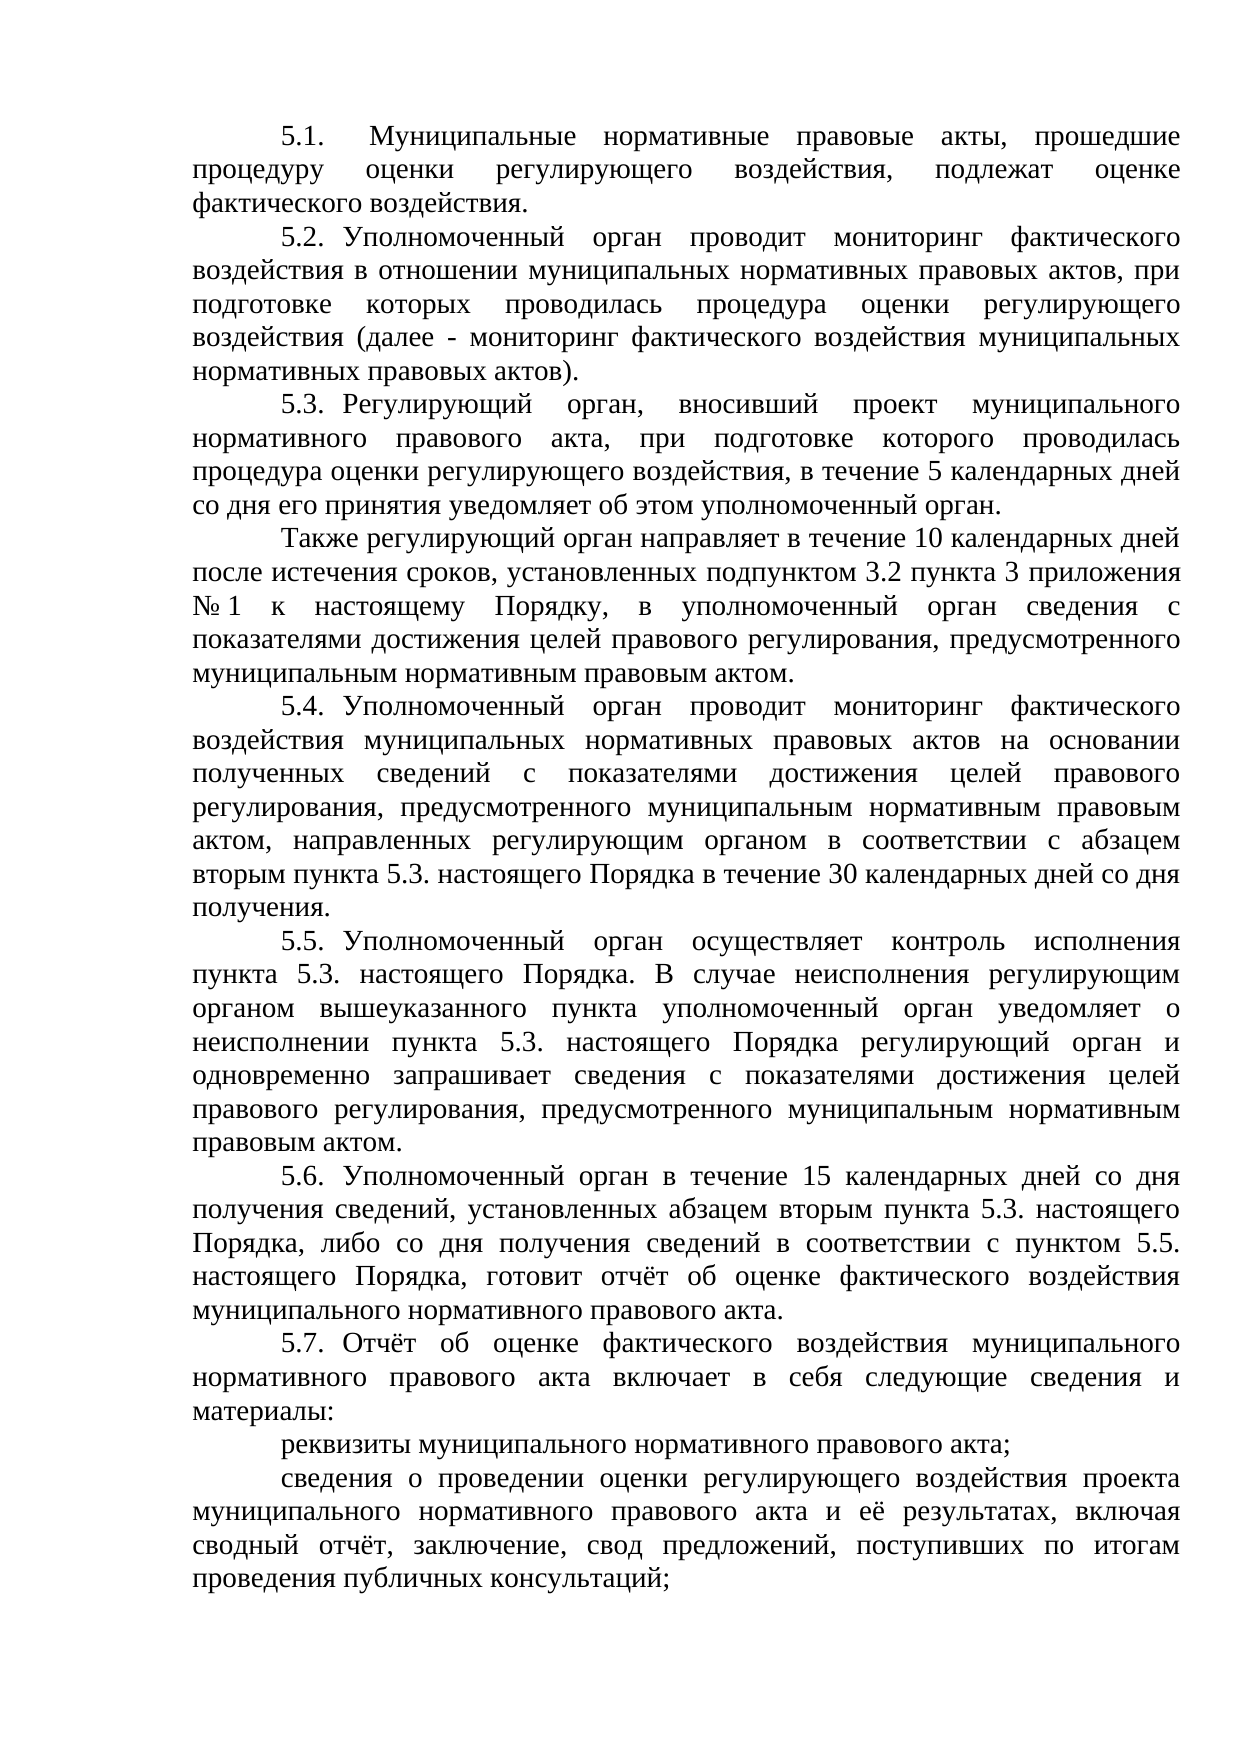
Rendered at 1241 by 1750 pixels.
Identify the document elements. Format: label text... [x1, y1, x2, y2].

text Также регулирующий орган направляет в течение 10 календарных дней после истечения сроков, установленных подпунктом 3.2 пункта 3 приложения № 1 к настоящему Порядку, в уполномоченный орган сведения с показателями достижения целей правового регулирования, предусмотренного муниципальным нормативным правовым актом. [192, 521, 1181, 688]
list реквизиты муниципального нормативного правового акта; [192, 1426, 1181, 1460]
list сведения о проведении оценки регулирующего воздействия проекта муниципального нормативного правового акта и её результатах, включая сводный отчёт, заключение, свод предложений, поступивших по итогам проведения публичных консультаций; [192, 1460, 1181, 1594]
list Регулирующий орган, вносивший проект муниципального нормативного правового акта, при подготовке которого проводилась процедура оценки регулирующего воздействия, в течение 5 календарных дней со дня его принятия уведомляет об этом уполномоченный орган. [192, 386, 1181, 521]
list Уполномоченный орган осуществляет контроль исполнения пункта 5.3. настоящего Порядка. В случае неисполнения регулирующим органом вышеуказанного пункта уполномоченный орган уведомляет о неисполнении пункта 5.3. настоящего Порядка регулирующий орган и одновременно запрашивает сведения с показателями достижения целей правового регулирования, предусмотренного муниципальным нормативным правовым актом. [192, 923, 1181, 1158]
list Уполномоченный орган в течение 15 календарных дней со дня получения сведений, установленных абзацем вторым пункта 5.3. настоящего Порядка, либо со дня получения сведений в соответствии с пунктом 5.5. настоящего Порядка, готовит отчёт об оценке фактического воздействия муниципального нормативного правового акта. [192, 1158, 1181, 1326]
list Уполномоченный орган проводит мониторинг фактического воздействия в отношении муниципальных нормативных правовых актов, при подготовке которых проводилась процедура оценки регулирующего воздействия (далее - мониторинг фактического воздействия муниципальных нормативных правовых актов). [192, 219, 1181, 386]
list Муниципальные нормативные правовые акты, прошедшие процедуру оценки регулирующего воздействия, подлежат оценке фактического воздействия. [192, 118, 1181, 219]
list Отчёт об оценке фактического воздействия муниципального нормативного правового акта включает в себя следующие сведения и материалы: [192, 1326, 1181, 1426]
list Уполномоченный орган проводит мониторинг фактического воздействия муниципальных нормативных правовых актов на основании полученных сведений с показателями достижения целей правового регулирования, предусмотренного муниципальным нормативным правовым актом, направленных регулирующим органом в соответствии с абзацем вторым пункта 5.3. настоящего Порядка в течение 30 календарных дней со дня получения. [192, 688, 1181, 923]
